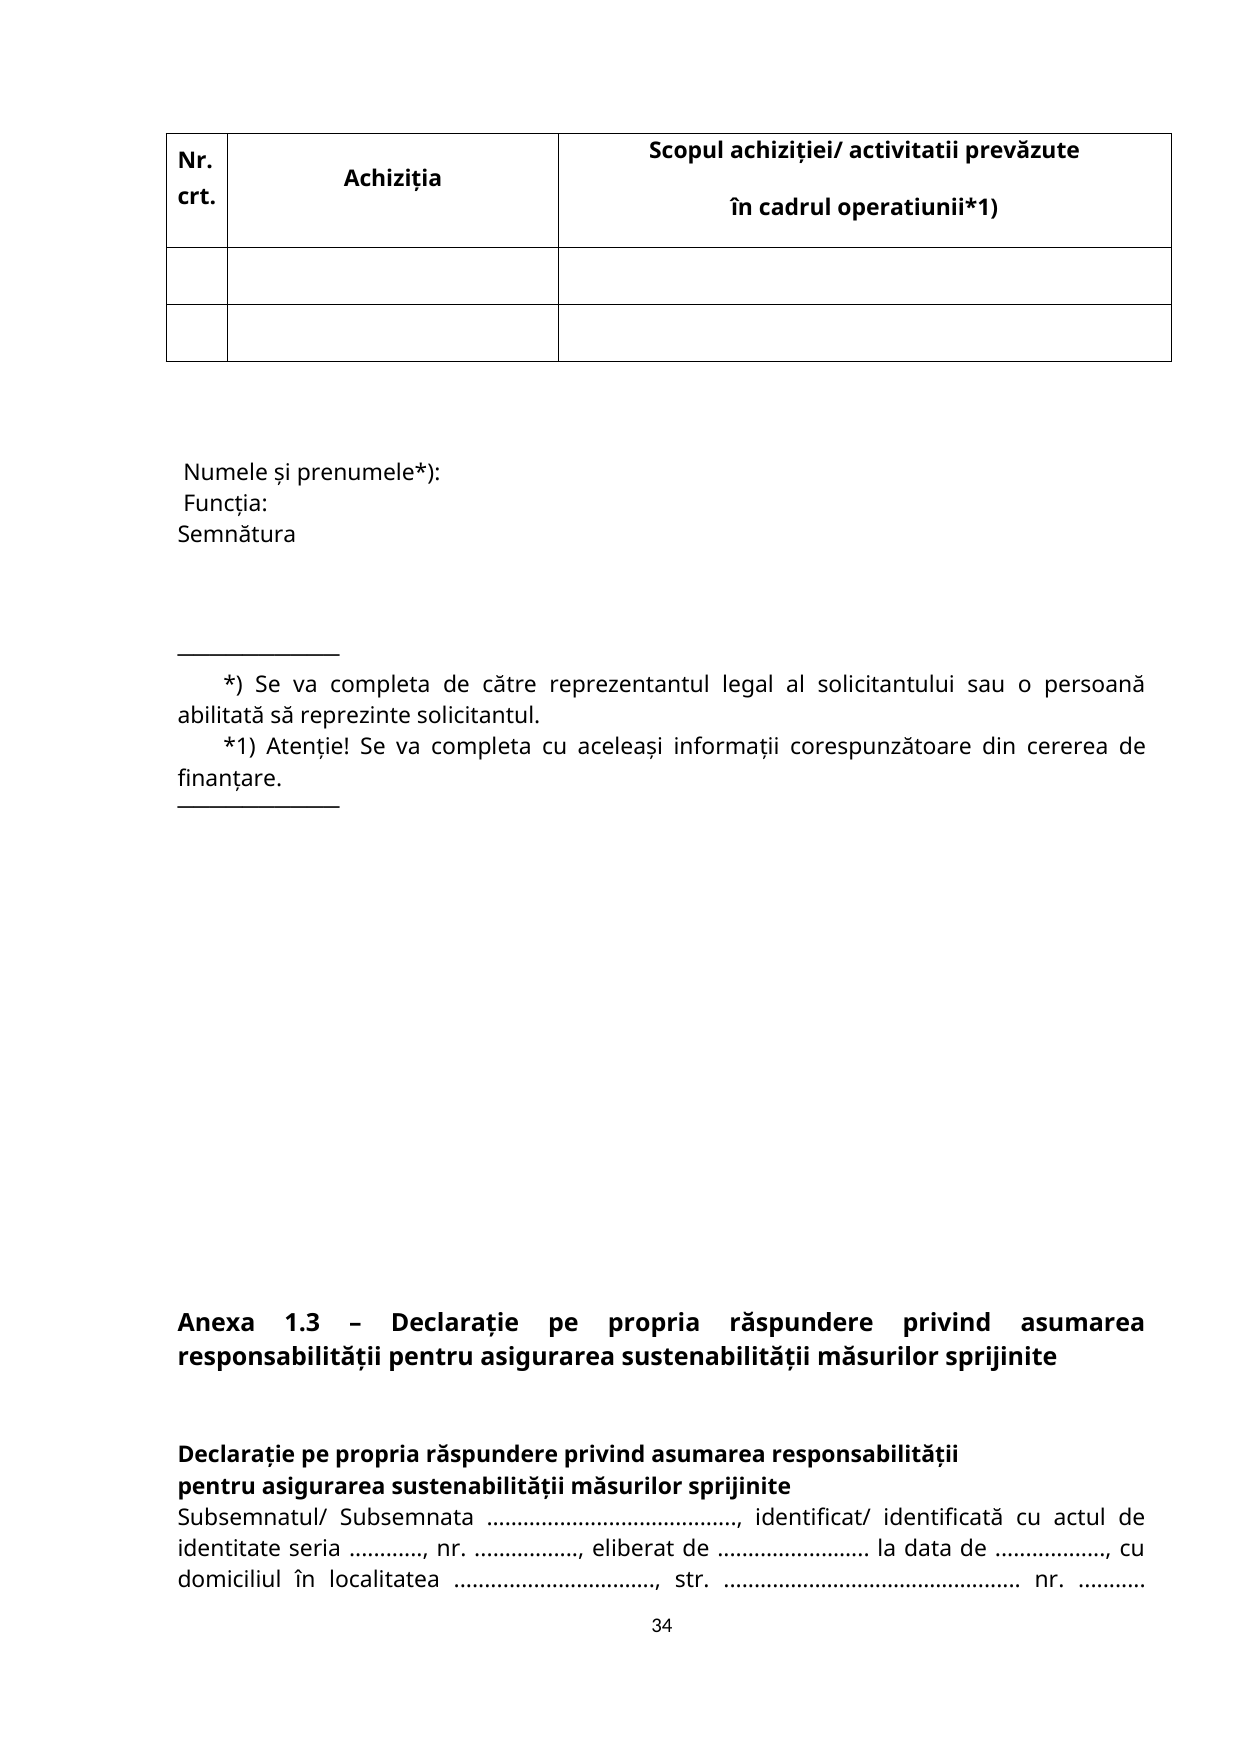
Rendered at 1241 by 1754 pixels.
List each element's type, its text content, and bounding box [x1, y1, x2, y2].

text ────────── [177, 793, 1146, 848]
table_cell [167, 305, 227, 361]
text Numele şi prenumele*): [177, 455, 1146, 487]
table_cell [228, 248, 558, 304]
table_header Achiziția [228, 134, 558, 247]
text Funcţia: [177, 487, 1146, 518]
text Semnătura [177, 518, 1146, 549]
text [177, 1501, 1146, 1594]
table_header Nr. crt. [167, 134, 227, 247]
text Anexa 1.3 – Declarație pe propria răspundere privind asumarea responsabilității pentru asigurarea sustenabilității măsurilor sprijinite [177, 1305, 1146, 1373]
table_header Scopul achiziţiei/ activitatii prevăzute în cadrul operatiunii*1) [559, 134, 1171, 247]
text Declaraţie pe propria răspundere privind asumarea responsabilității [177, 1438, 1146, 1469]
text *) Se va completa de către reprezentantul legal al solicitantului sau o persoană abilitată să reprezinte solicitantul. [177, 668, 1146, 730]
table_cell [228, 305, 558, 361]
text pentru asigurarea sustenabilității măsurilor sprijinite [177, 1469, 1146, 1501]
table_cell [559, 305, 1171, 361]
text *1) Atenţie! Se va completa cu aceleaşi informaţii corespunzătoare din cererea de finanţare. [177, 730, 1146, 793]
table_cell [559, 248, 1171, 304]
text ────────── [177, 641, 1146, 668]
table_cell [167, 248, 227, 304]
